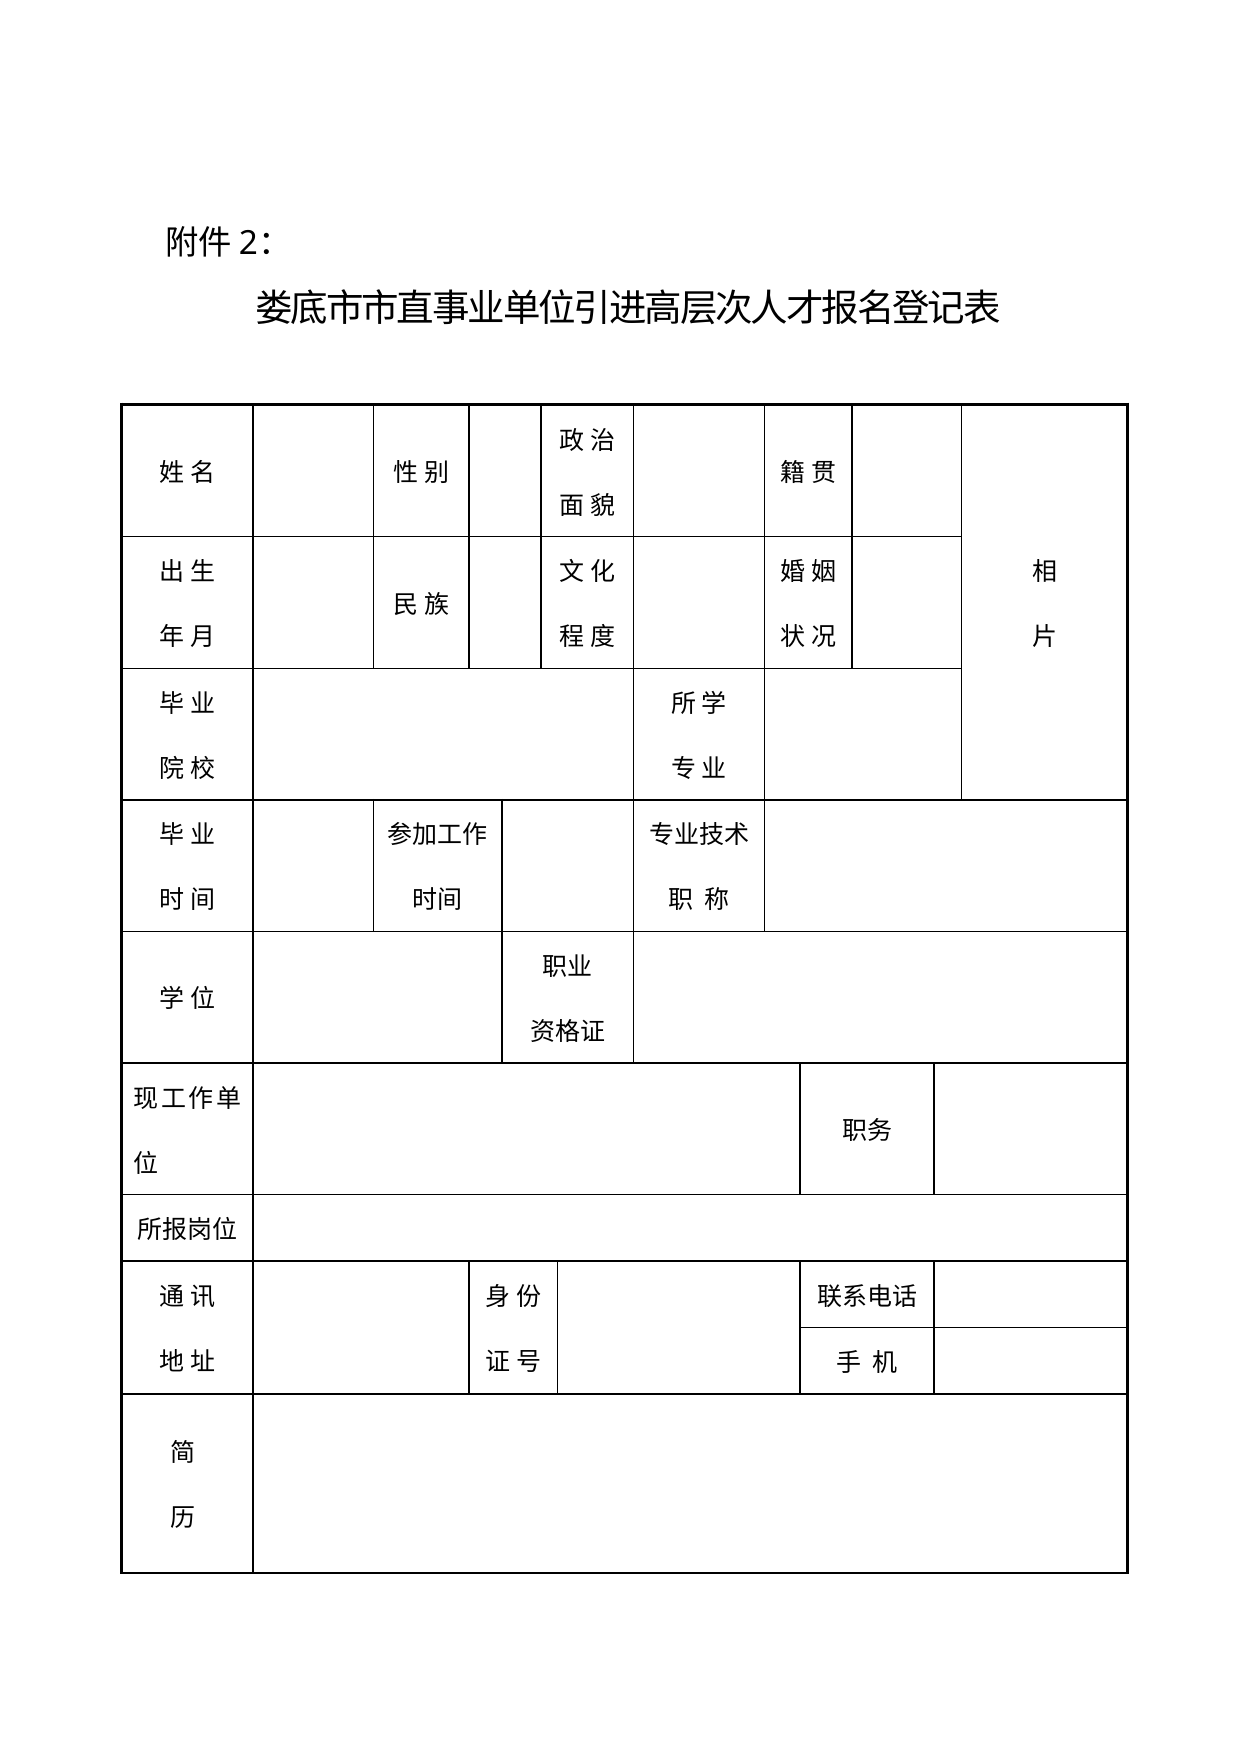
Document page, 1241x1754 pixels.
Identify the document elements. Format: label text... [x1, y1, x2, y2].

table_cell [254, 1064, 799, 1194]
table_cell [254, 1395, 1126, 1572]
table_header [634, 406, 764, 536]
table_cell 婚 姻 状 况 [765, 537, 851, 667]
table_cell 学 位 [123, 932, 252, 1062]
table_cell [470, 537, 540, 667]
text 娄底市市直事业单位引进高层次人才报名登记表 [165, 273, 1092, 338]
table_cell [935, 1328, 1126, 1393]
table_cell [765, 801, 1126, 931]
table_cell 专业技术 职 称 [634, 801, 764, 931]
table_cell 毕 业 时 间 [123, 801, 252, 931]
table_cell [254, 669, 633, 799]
table_cell [254, 801, 373, 931]
table_cell 民 族 [374, 537, 468, 667]
table_cell [935, 1262, 1126, 1327]
table_cell [254, 537, 373, 667]
table_cell 文 化程 度 [542, 537, 633, 667]
table_cell 毕 业 院 校 [123, 669, 252, 799]
table_cell 现工作单位 [123, 1064, 252, 1194]
table_header [470, 406, 540, 536]
table_header 籍 贯 [765, 406, 851, 536]
table_cell 通 讯 地 址 [123, 1262, 252, 1393]
table_cell [634, 932, 1126, 1062]
table_cell 出 生 年 月 [123, 537, 252, 667]
table_header [853, 406, 961, 536]
table_cell 所 学 专 业 [634, 669, 764, 799]
text 附件2： [165, 208, 1092, 273]
table_cell [558, 1262, 799, 1393]
table_cell 身 份证 号 [470, 1262, 557, 1393]
table_header 相 片 [962, 406, 1126, 799]
table_header 姓 名 [123, 406, 252, 536]
table_cell [853, 537, 961, 667]
table_header 性 别 [374, 406, 468, 536]
table_cell 手 机 [801, 1328, 933, 1393]
table_cell [503, 801, 633, 931]
table_cell 所报岗位 [123, 1195, 252, 1260]
table_cell [254, 932, 501, 1062]
table_cell [254, 1195, 1126, 1260]
table_cell 职业 资格证 [503, 932, 633, 1062]
table_cell [765, 669, 961, 799]
table_cell 职务 [801, 1064, 933, 1194]
table_header [254, 406, 373, 536]
table_cell 联系电话 [801, 1262, 933, 1327]
table_cell [634, 537, 764, 667]
table_header 政 治面 貌 [542, 406, 633, 536]
table_cell 简 历 [123, 1395, 252, 1572]
table_cell [935, 1064, 1126, 1194]
table_cell 参加工作时间 [374, 801, 501, 931]
table_cell [254, 1262, 468, 1393]
